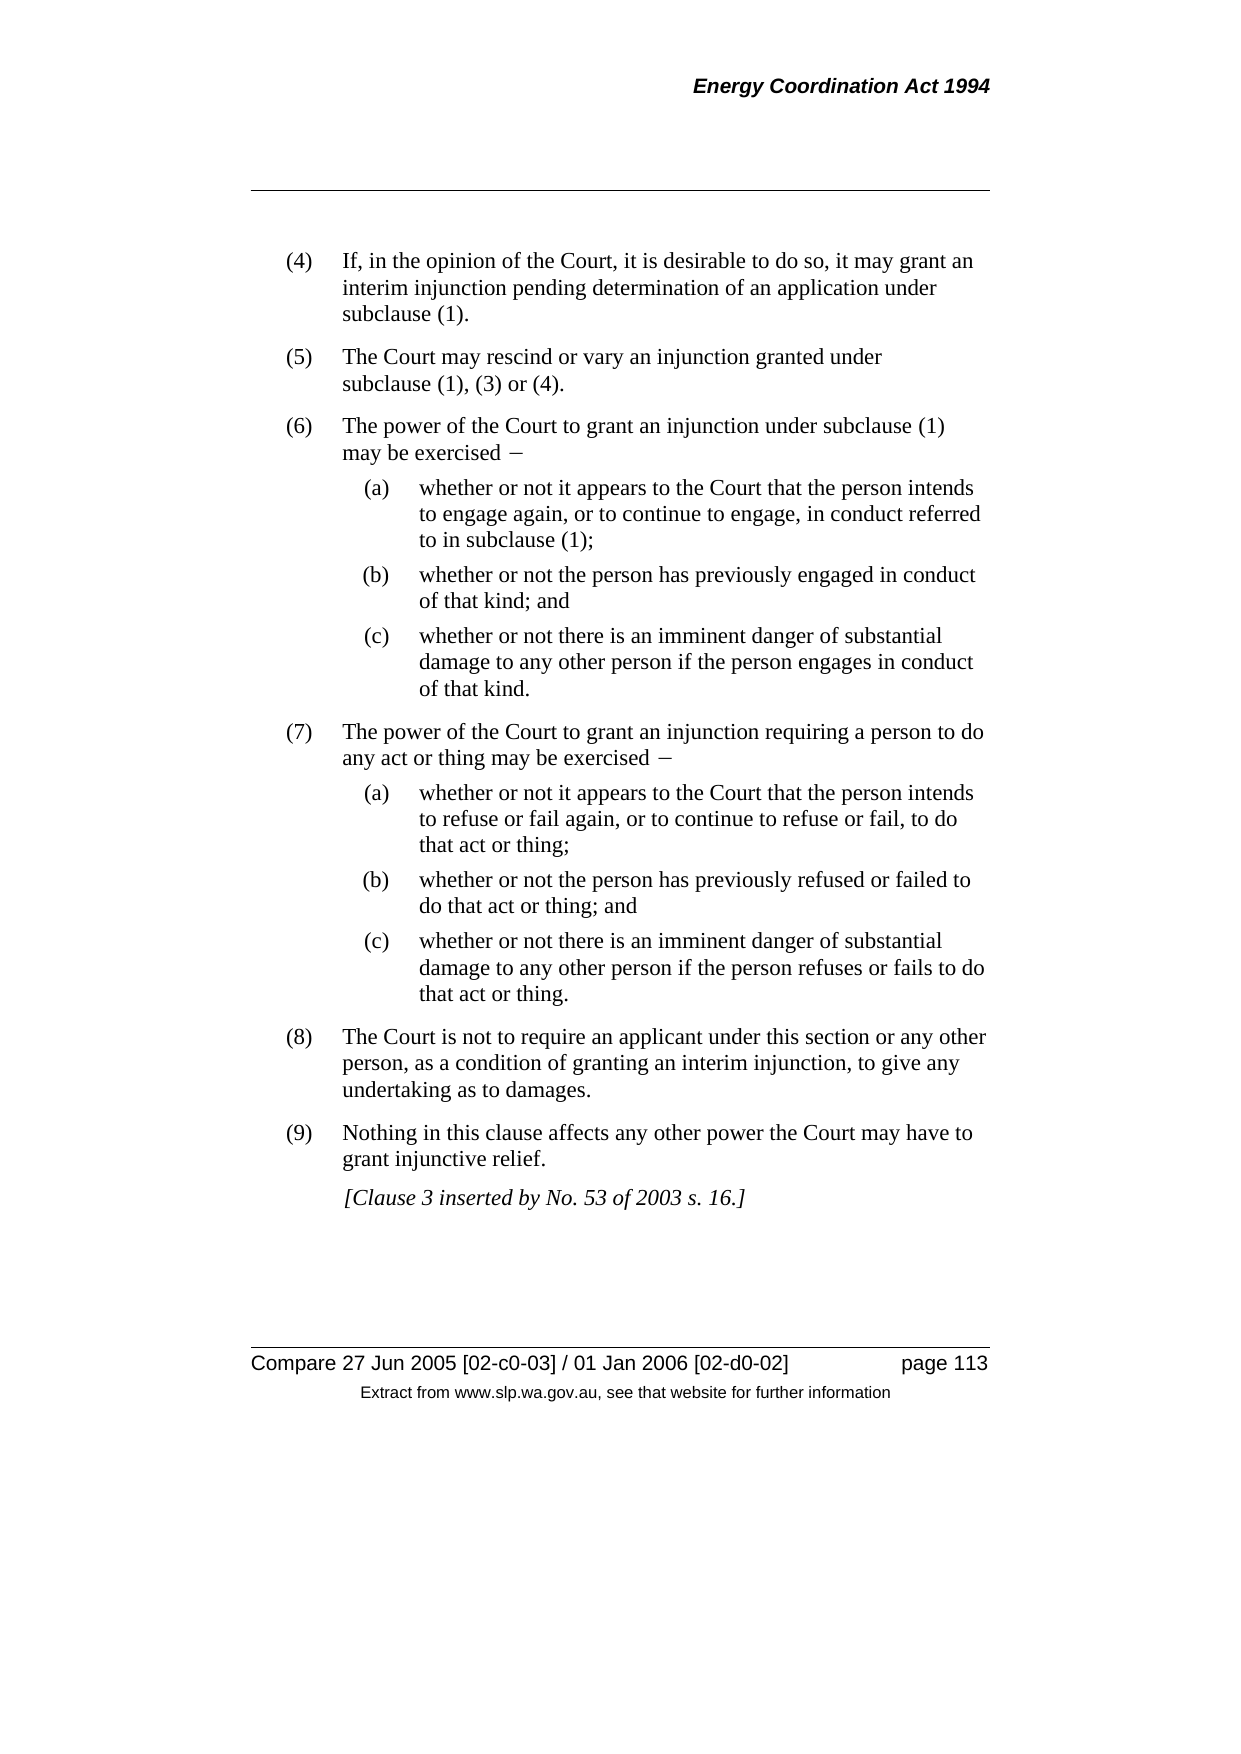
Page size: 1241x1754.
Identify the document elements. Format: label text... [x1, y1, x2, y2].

text (5) The Court may rescind or vary an injunction granted under subclause (1), (3) or (4). [251, 343, 990, 396]
text (b) whether or not the person has previously refused or failed to do that act or thing; and [251, 866, 990, 919]
text (9) Nothing in this clause affects any other power the Court may have to grant injunctive relief. [251, 1119, 990, 1171]
text [Clause 3 inserted by No. 53 of 2003 s. 16.] [251, 1184, 990, 1210]
text (6) The power of the Court to grant an injunction under subclause (1) may be exercised [251, 413, 990, 465]
text (8) The Court is not to require an applicant under this section or any other person, as a condition of granting an interim injunction, to give any undertaking as to damages. [251, 1023, 990, 1102]
text (a) whether or not it appears to the Court that the person intends to refuse or fail again, or to continue to refuse or fail, to do that act or thing; [251, 779, 990, 858]
text (a) whether or not it appears to the Court that the person intends to engage again, or to continue to engage, in conduct referred to in subclause (1); [251, 474, 990, 553]
text (7) The power of the Court to grant an injunction requiring a person to do any act or thing may be exercised [251, 718, 990, 771]
text (c) whether or not there is an imminent danger of substantial damage to any other person if the person engages in conduct of that kind. [251, 622, 990, 701]
text (b) whether or not the person has previously engaged in conduct of that kind; and [251, 561, 990, 614]
text (c) whether or not there is an imminent danger of substantial damage to any other person if the person refuses or fails to do that act or thing. [251, 927, 990, 1006]
text (4) If, in the opinion of the Court, it is desirable to do so, it may grant an interim injunction pending determination of an application under subclause (1). [251, 247, 990, 327]
